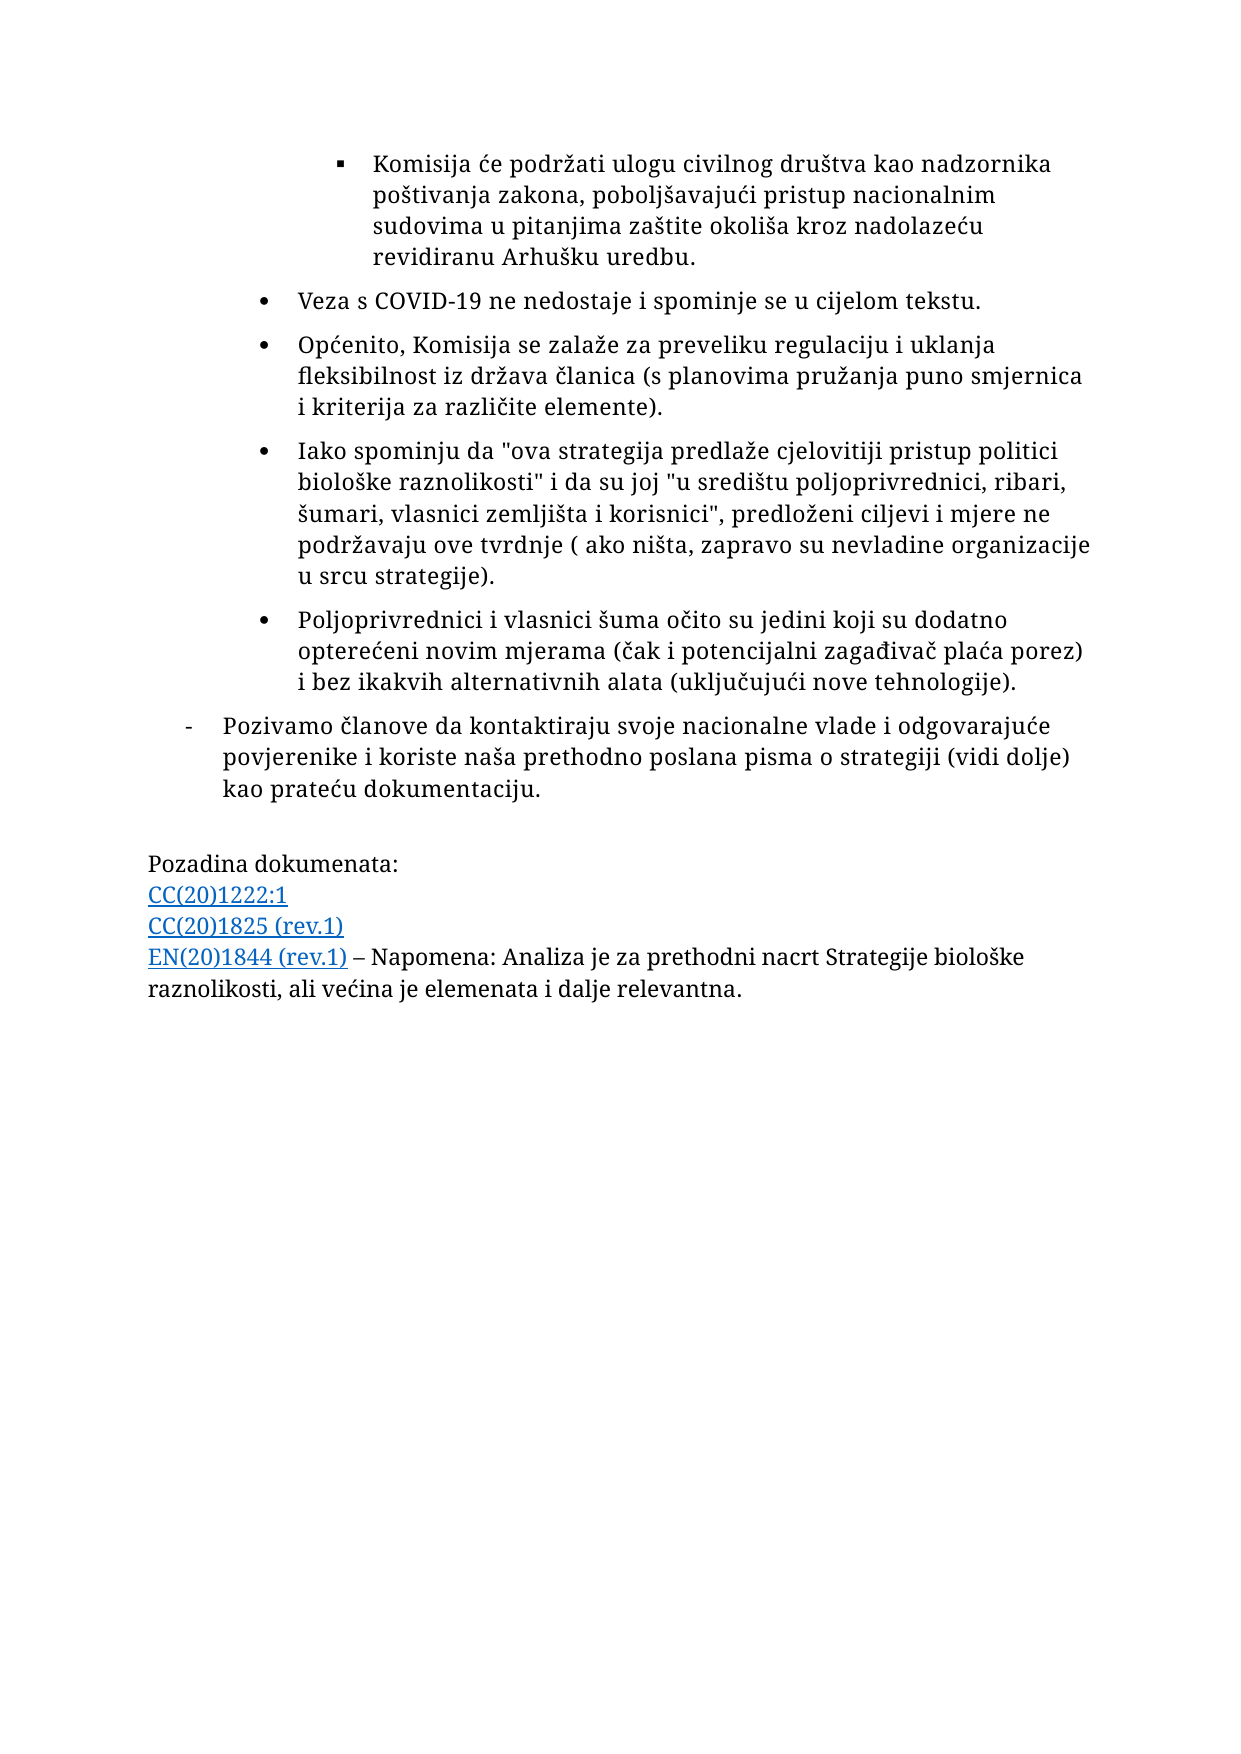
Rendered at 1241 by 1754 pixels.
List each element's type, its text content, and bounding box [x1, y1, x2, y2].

text CC(20)1825 (rev.1) [148, 910, 1093, 941]
text Pozadina dokumenata: [148, 848, 1093, 879]
list Općenito, Komisija se zalaže za preveliku regulaciju i uklanja fleksibilnost iz država članica (s planovima pružanja puno smjernica i kriterija za različite elemente). [260, 329, 1093, 423]
list Veza s COVID-19 ne nedostaje i spominje se u cijelom tekstu. [260, 285, 1093, 316]
text CC(20)1222:1 [148, 879, 1093, 910]
list Poljoprivrednici i vlasnici šuma očito su jedini koji su dodatno opterećeni novim mjerama (čak i potencijalni zagađivač plaća porez) i bez ikakvih alternativnih alata (uključujući nove tehnologije). [260, 604, 1093, 698]
list Iako spominju da "ova strategija predlaže cjelovitiji pristup politici biološke raznolikosti" i da su joj "u središtu poljoprivrednici, ribari, šumari, vlasnici zemljišta i korisnici", predloženi ciljevi i mjere ne podržavaju ove tvrdnje ( ako ništa, zapravo su nevladine organizacije u srcu strategije). [260, 435, 1093, 591]
list Komisija će podržati ulogu civilnog društva kao nadzornika poštivanja zakona, poboljšavajući pristup nacionalnim sudovima u pitanjima zaštite okoliša kroz nadolazeću revidiranu Arhušku uredbu. [335, 148, 1093, 273]
list Pozivamo članove da kontaktiraju svoje nacionalne vlade i odgovarajuće povjerenike i koriste naša prethodno poslana pisma o strategiji (vidi dolje) kao prateću dokumentaciju. [185, 710, 1093, 804]
text EN(20)1844 (rev.1) – Napomena: Analiza je za prethodni nacrt Strategije biološke raznolikosti, ali većina je elemenata i dalje relevantna. [148, 941, 1093, 1004]
